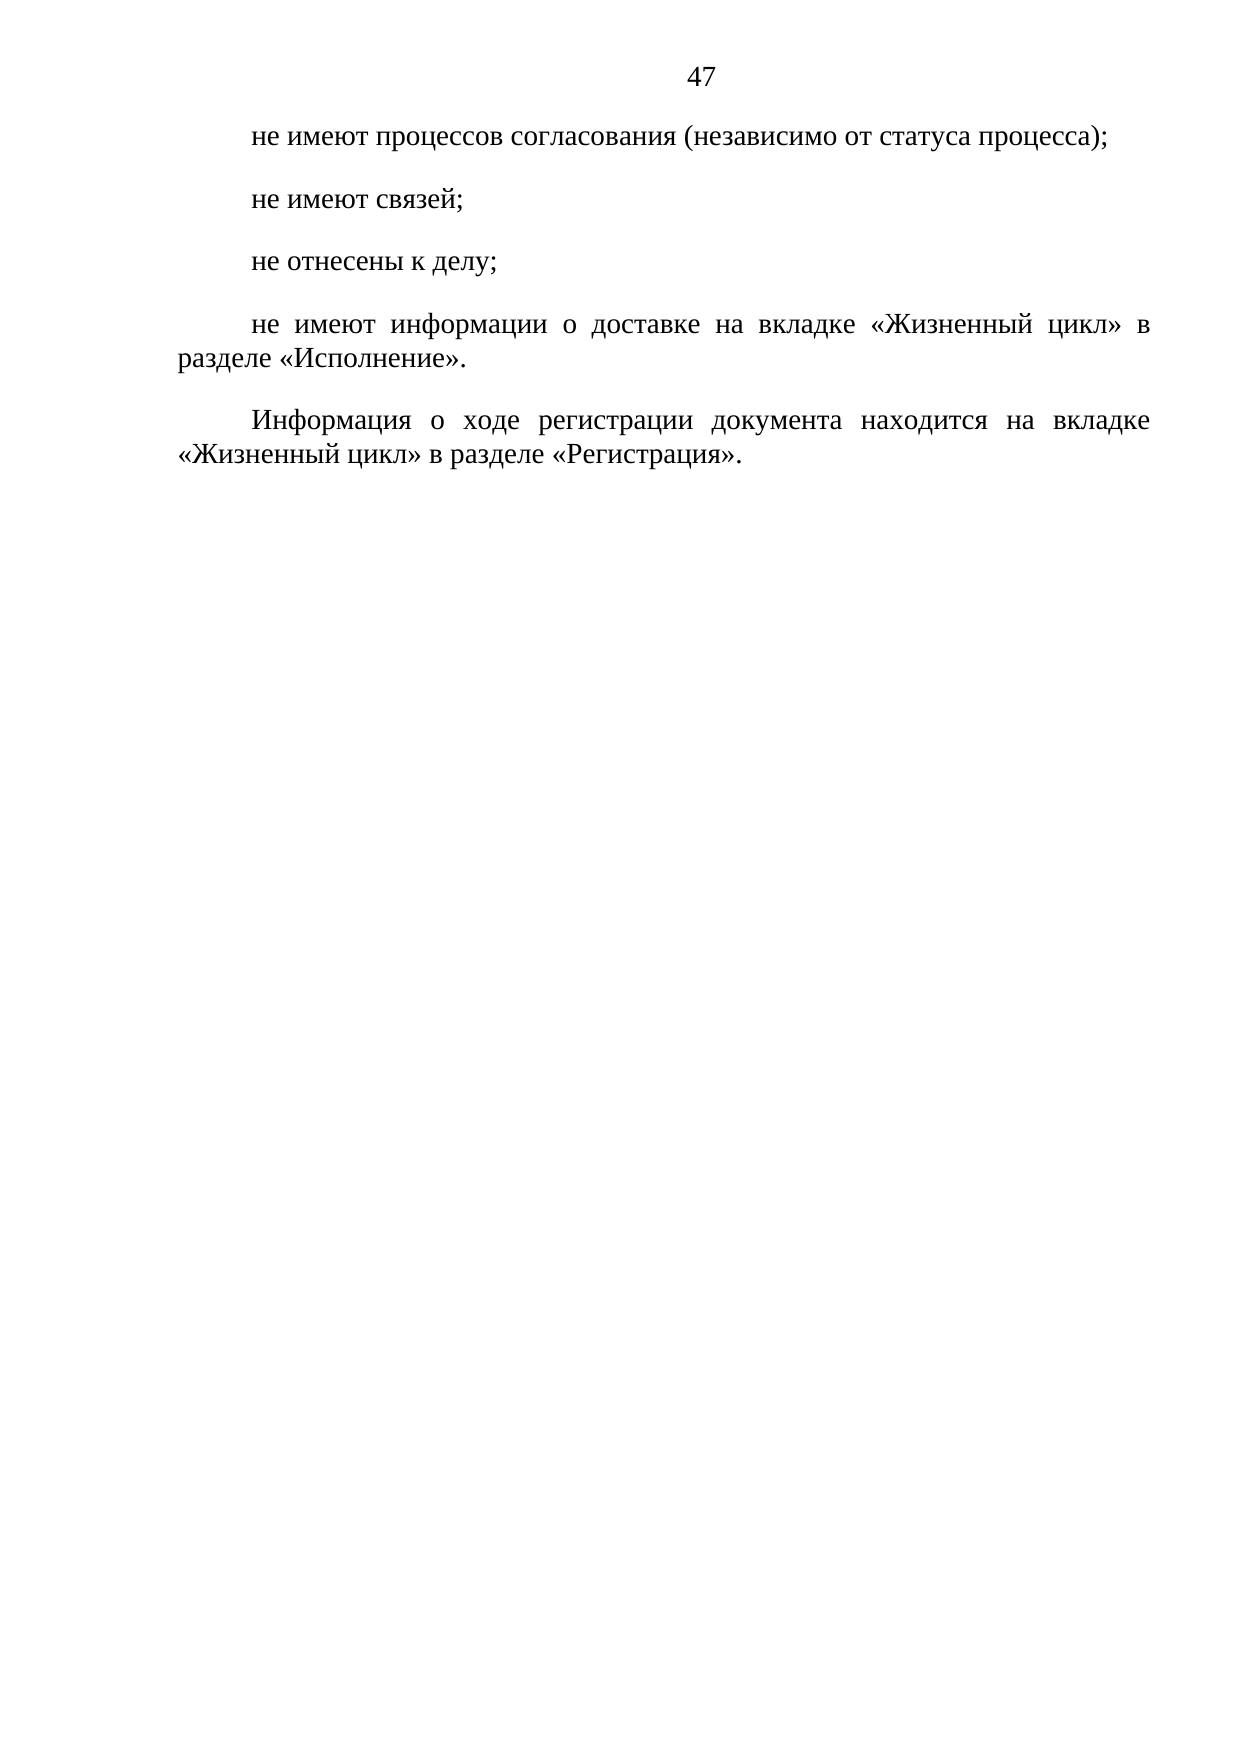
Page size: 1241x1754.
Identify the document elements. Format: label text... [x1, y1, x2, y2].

text Информация о ходе регистрации документа находится на вкладке «Жизненный цикл» в разделе «Регистрация». [177, 402, 1152, 469]
text не имеют процессов согласования (независимо от статуса процесса); [177, 118, 1152, 152]
text не имеют связей; [177, 181, 1152, 214]
text не отнесены к делу; [177, 243, 1152, 277]
text не имеют информации о доставке на вкладке «Жизненный цикл» в разделе «Исполнение». [177, 306, 1152, 373]
